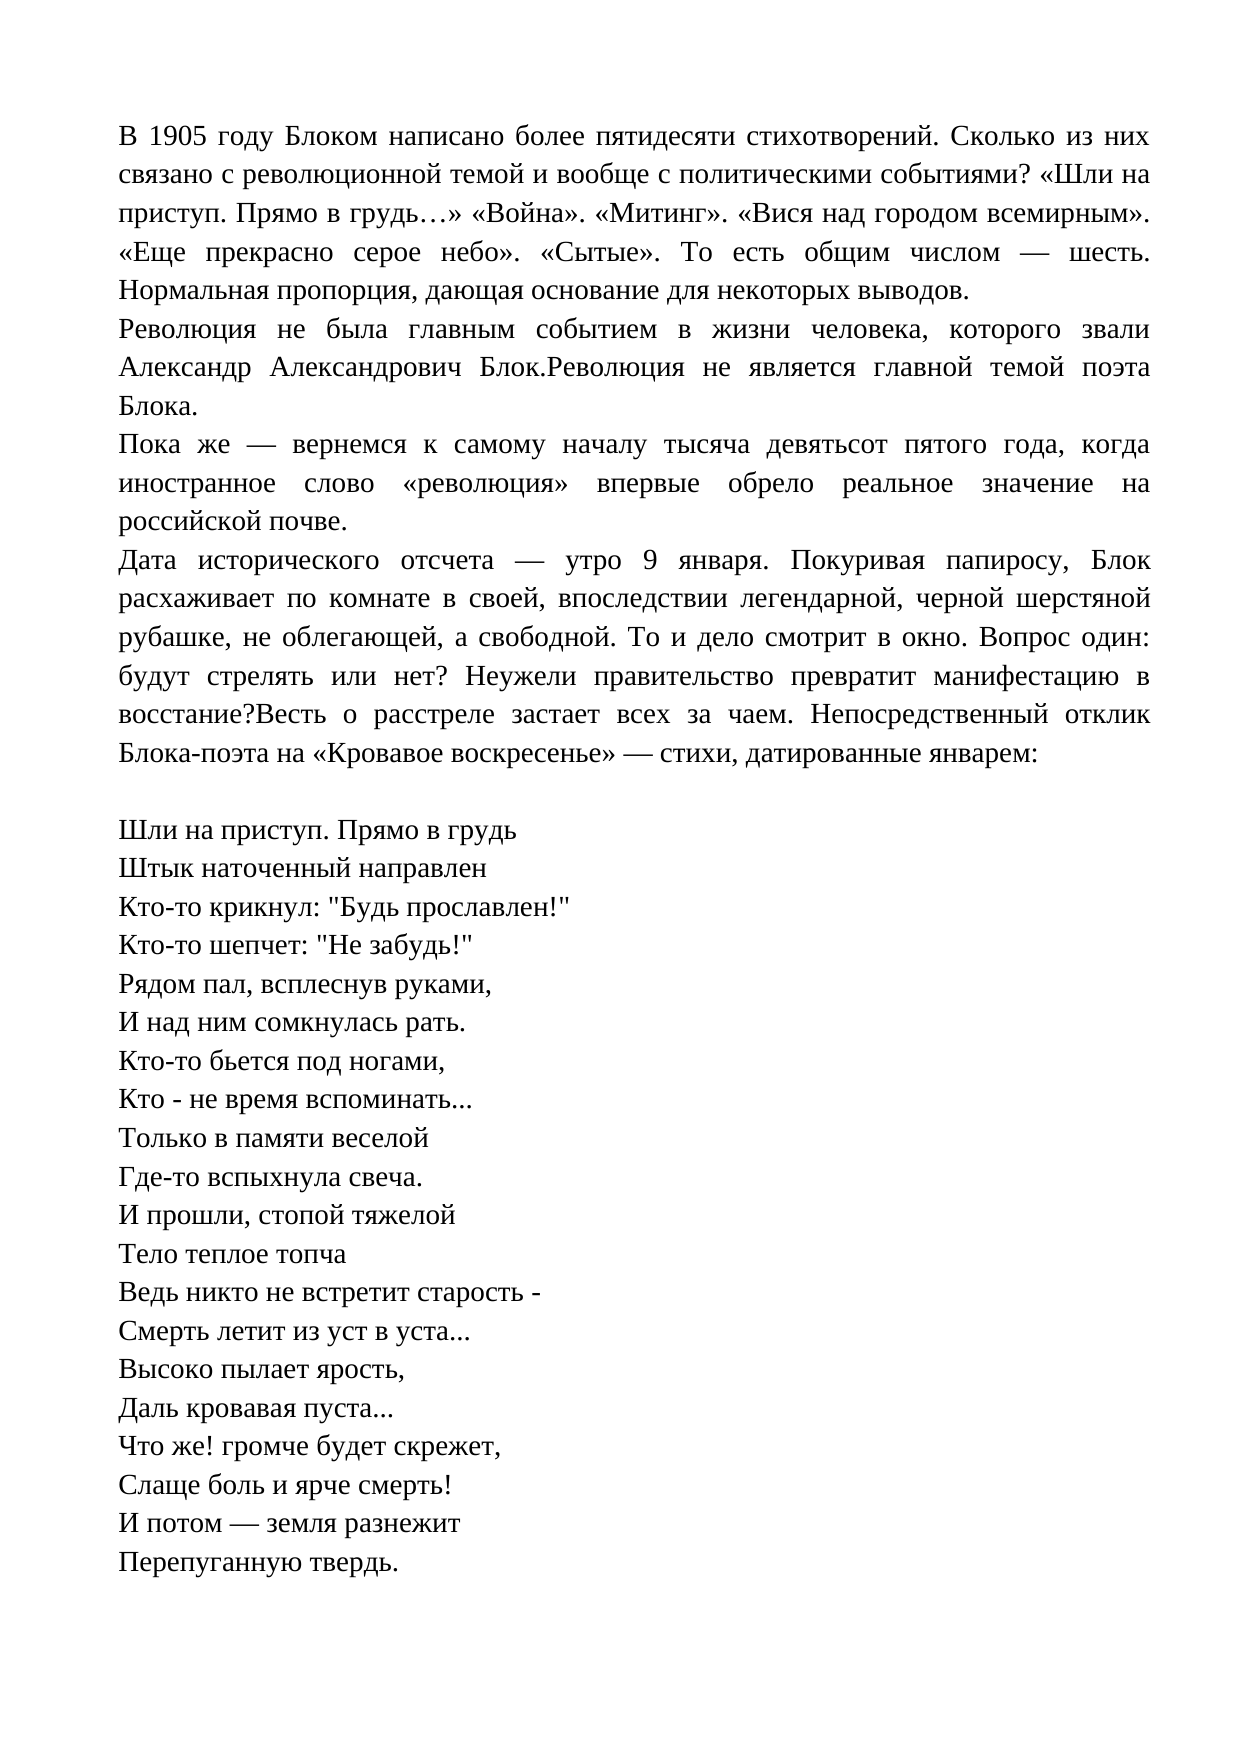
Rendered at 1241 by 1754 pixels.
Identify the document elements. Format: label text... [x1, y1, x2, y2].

text Штык наточенный направлен [118, 850, 1152, 884]
text Смерть летит из уст в уста... [118, 1313, 1152, 1346]
text Высоко пылает ярость, [118, 1351, 1152, 1385]
text Кто-то шепчет: "Не забудь!" [118, 927, 1152, 961]
text И над ним сомкнулась рать. [118, 1004, 1152, 1038]
text Слаще боль и ярче смерть! [118, 1467, 1152, 1501]
text Где-то вспыхнула свеча. [118, 1159, 1152, 1192]
text Тело теплое топча [118, 1236, 1152, 1269]
text Перепуганную твердь. [118, 1544, 1152, 1578]
text Ведь никто не встретит старость - [118, 1274, 1152, 1308]
text Только в памяти веселой [118, 1120, 1152, 1154]
text Что же! громче будет скрежет, [118, 1428, 1152, 1462]
text Дата исторического отсчета — утро 9 января. Покуривая папиросу, Блок расхаживает по комнате в своей, впоследствии легендарной, черной шерстяной рубашке, не облегающей, а свободной. То и дело смотрит в окно. Вопрос один: будут стрелять или нет? Неужели правительство превратит манифестацию в восстание?Весть о расстреле застает всех за чаем. Непосредственный отклик Блока-поэта на «Кровавое воскресенье» — стихи, датированные январем: [118, 542, 1152, 768]
text В 1905 году Блоком написано более пятидесяти стихотворений. Сколько из них связано с революционной темой и вообще с политическими событиями? «Шли на приступ. Прямо в грудь…» «Война». «Митинг». «Вися над городом всемирным». «Еще прекрасно серое небо». «Сытые». То есть общим числом — шесть. Нормальная пропорция, дающая основание для некоторых выводов. [118, 118, 1152, 306]
text Кто - не время вспоминать... [118, 1082, 1152, 1115]
text Революция не была главным событием в жизни человека, которого звали Александр Александрович Блок.Революция не является главной темой поэта Блока. [118, 311, 1152, 421]
text И прошли, стопой тяжелой [118, 1197, 1152, 1231]
text Рядом пал, всплеснув руками, [118, 966, 1152, 999]
text Даль кровавая пуста... [118, 1390, 1152, 1423]
text Кто-то бьется под ногами, [118, 1043, 1152, 1077]
text Шли на приступ. Прямо в грудь [118, 812, 1152, 845]
text Кто-то крикнул: "Будь прославлен!" [118, 889, 1152, 922]
text Пока же — вернемся к самому началу тысяча девятьсот пятого года, когда иностранное слово «революция» впервые обрело реальное значение на российской почве. [118, 426, 1152, 537]
text И потом — земля разнежит [118, 1506, 1152, 1539]
